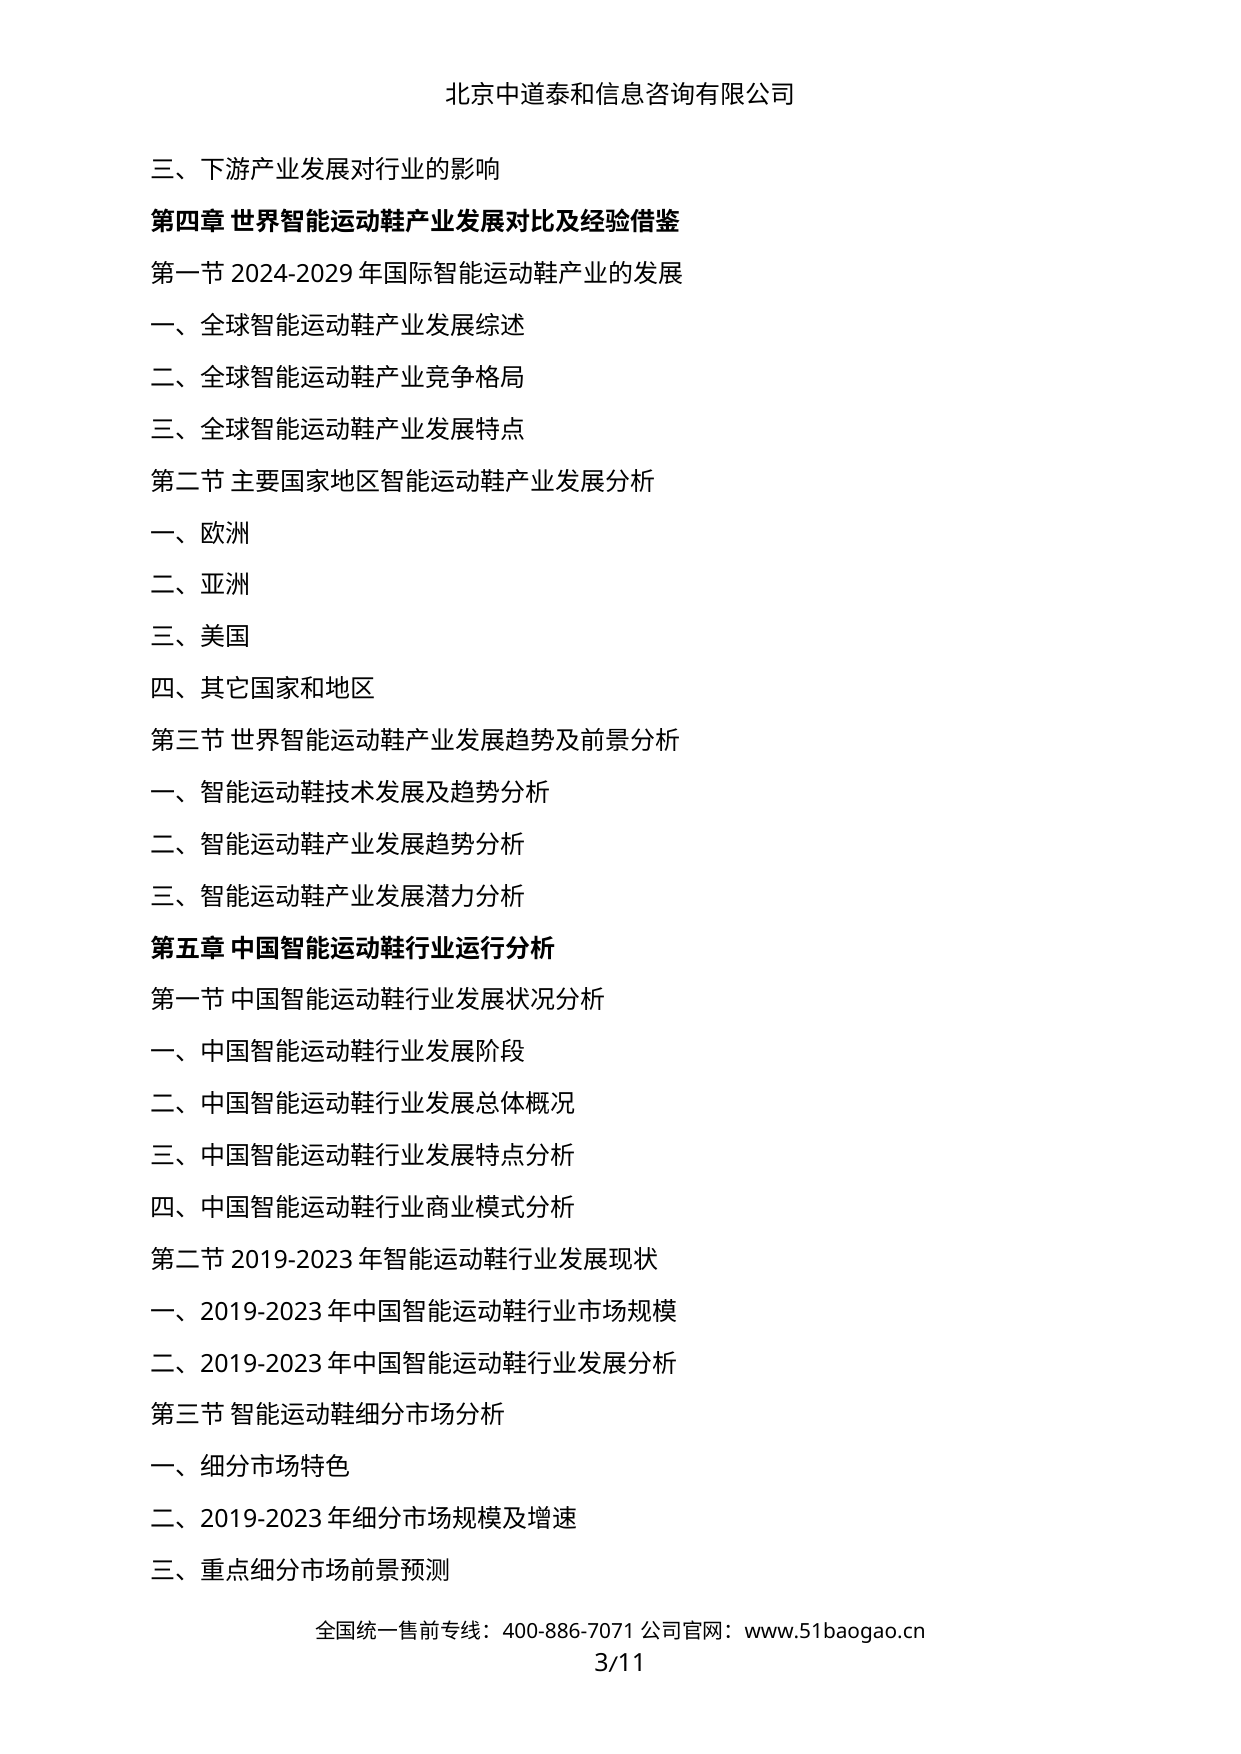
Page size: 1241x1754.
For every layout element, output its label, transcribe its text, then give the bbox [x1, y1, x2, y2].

text 一、欧洲 [150, 513, 1090, 549]
text 第三节 智能运动鞋细分市场分析 [150, 1395, 1090, 1431]
text 一、智能运动鞋技术发展及趋势分析 [150, 772, 1090, 809]
text 二、2019-2023年中国智能运动鞋行业发展分析 [150, 1343, 1090, 1379]
text 二、全球智能运动鞋产业竞争格局 [150, 357, 1090, 394]
text 三、重点细分市场前景预测 [150, 1551, 1090, 1587]
text 三、下游产业发展对行业的影响 [150, 150, 1090, 186]
text 第一节 2024-2029年国际智能运动鞋产业的发展 [150, 254, 1090, 290]
text 一、细分市场特色 [150, 1447, 1090, 1483]
text 三、美国 [150, 617, 1090, 653]
text 第二节 主要国家地区智能运动鞋产业发展分析 [150, 461, 1090, 497]
text 二、亚洲 [150, 565, 1090, 601]
text 三、智能运动鞋产业发展潜力分析 [150, 876, 1090, 912]
text 四、其它国家和地区 [150, 669, 1090, 705]
text 四、中国智能运动鞋行业商业模式分析 [150, 1187, 1090, 1224]
text 第二节 2019-2023年智能运动鞋行业发展现状 [150, 1239, 1090, 1276]
text 二、智能运动鞋产业发展趋势分析 [150, 824, 1090, 861]
text 第一节 中国智能运动鞋行业发展状况分析 [150, 980, 1090, 1016]
text 一、全球智能运动鞋产业发展综述 [150, 306, 1090, 342]
text 第五章 中国智能运动鞋行业运行分析 [150, 928, 1090, 964]
text 三、中国智能运动鞋行业发展特点分析 [150, 1136, 1090, 1172]
text 第四章 世界智能运动鞋产业发展对比及经验借鉴 [150, 202, 1090, 238]
text 一、2019-2023年中国智能运动鞋行业市场规模 [150, 1291, 1090, 1327]
text 一、中国智能运动鞋行业发展阶段 [150, 1032, 1090, 1068]
text 第三节 世界智能运动鞋产业发展趋势及前景分析 [150, 721, 1090, 757]
text 三、全球智能运动鞋产业发展特点 [150, 409, 1090, 446]
text 二、中国智能运动鞋行业发展总体概况 [150, 1084, 1090, 1120]
text 二、2019-2023年细分市场规模及增速 [150, 1499, 1090, 1535]
